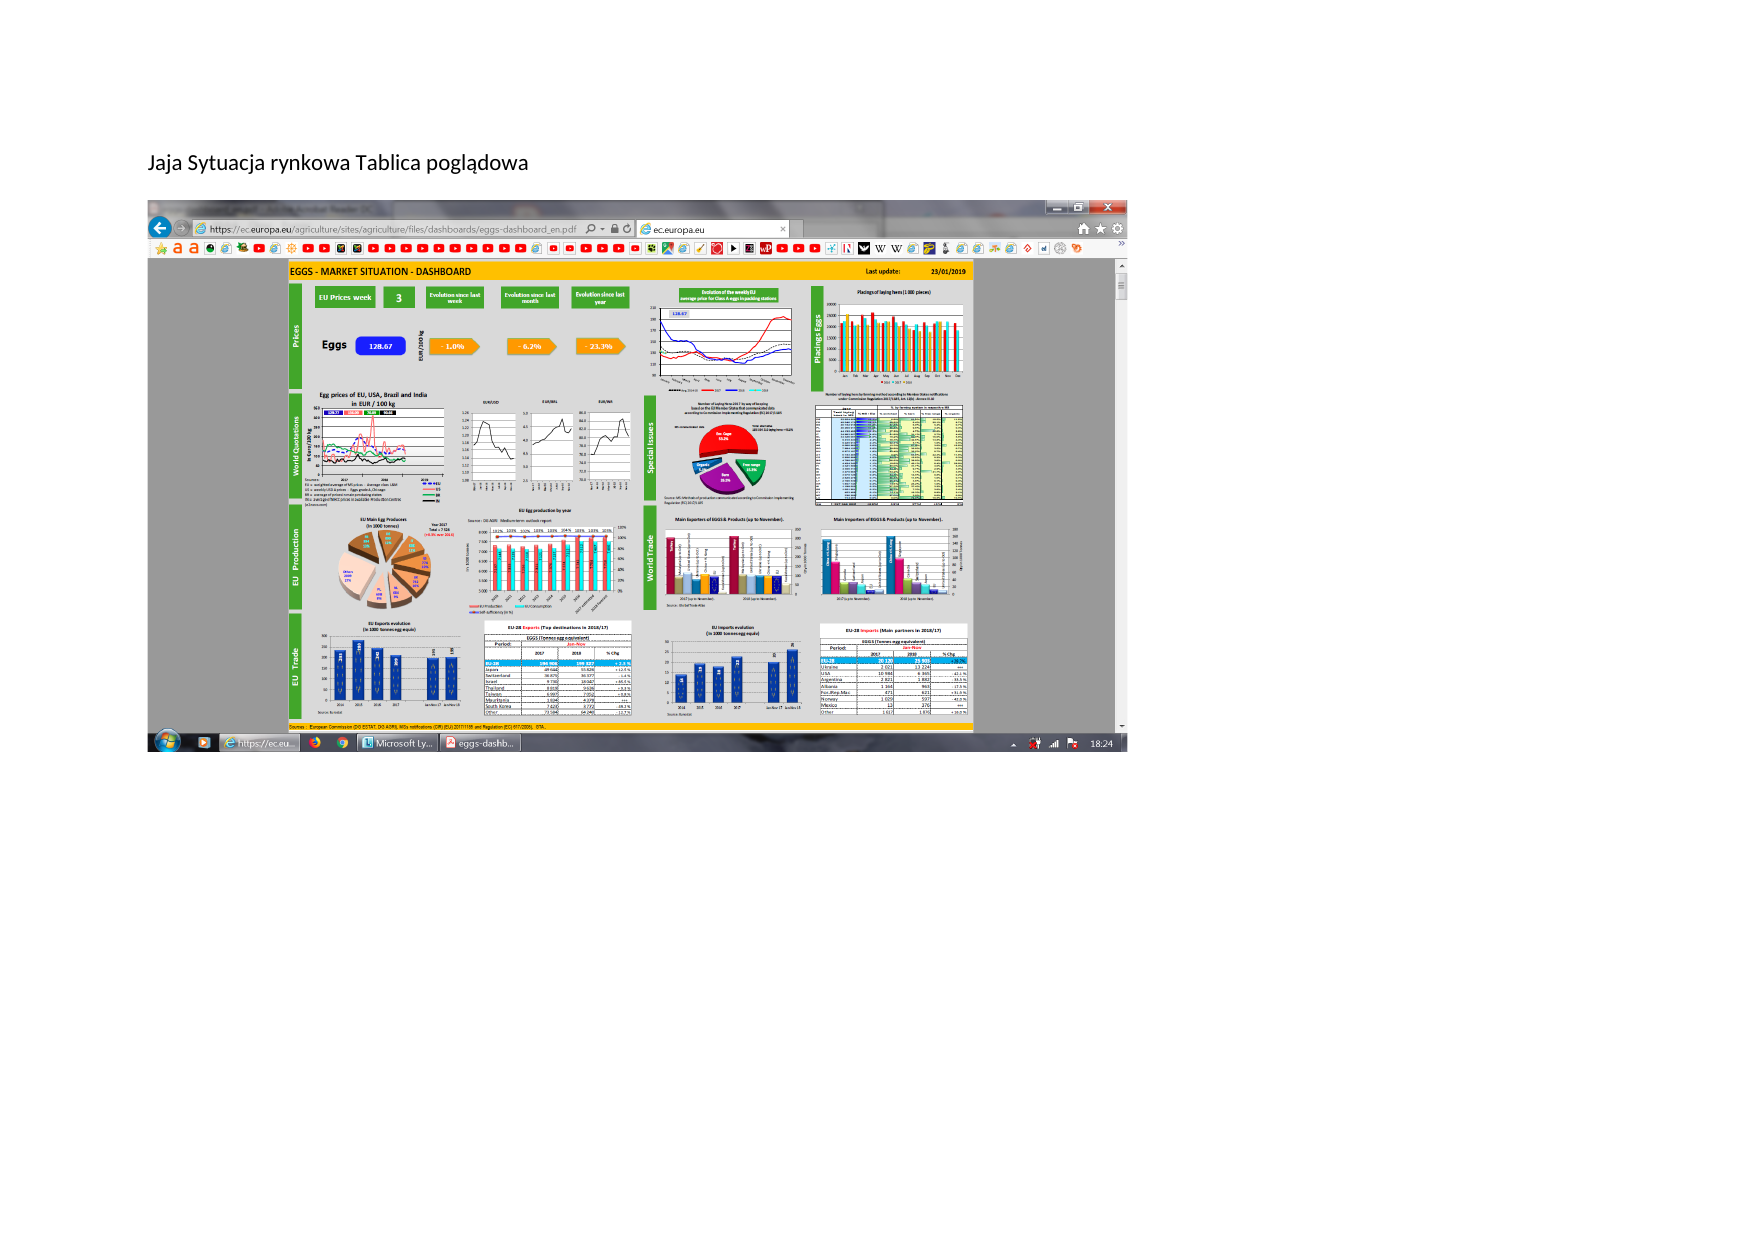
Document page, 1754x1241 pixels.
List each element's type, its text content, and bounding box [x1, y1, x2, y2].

text Jaja Sytuacja rynkowa Tablica poglądowa [148, 148, 1606, 176]
picture [147, 200, 1128, 752]
